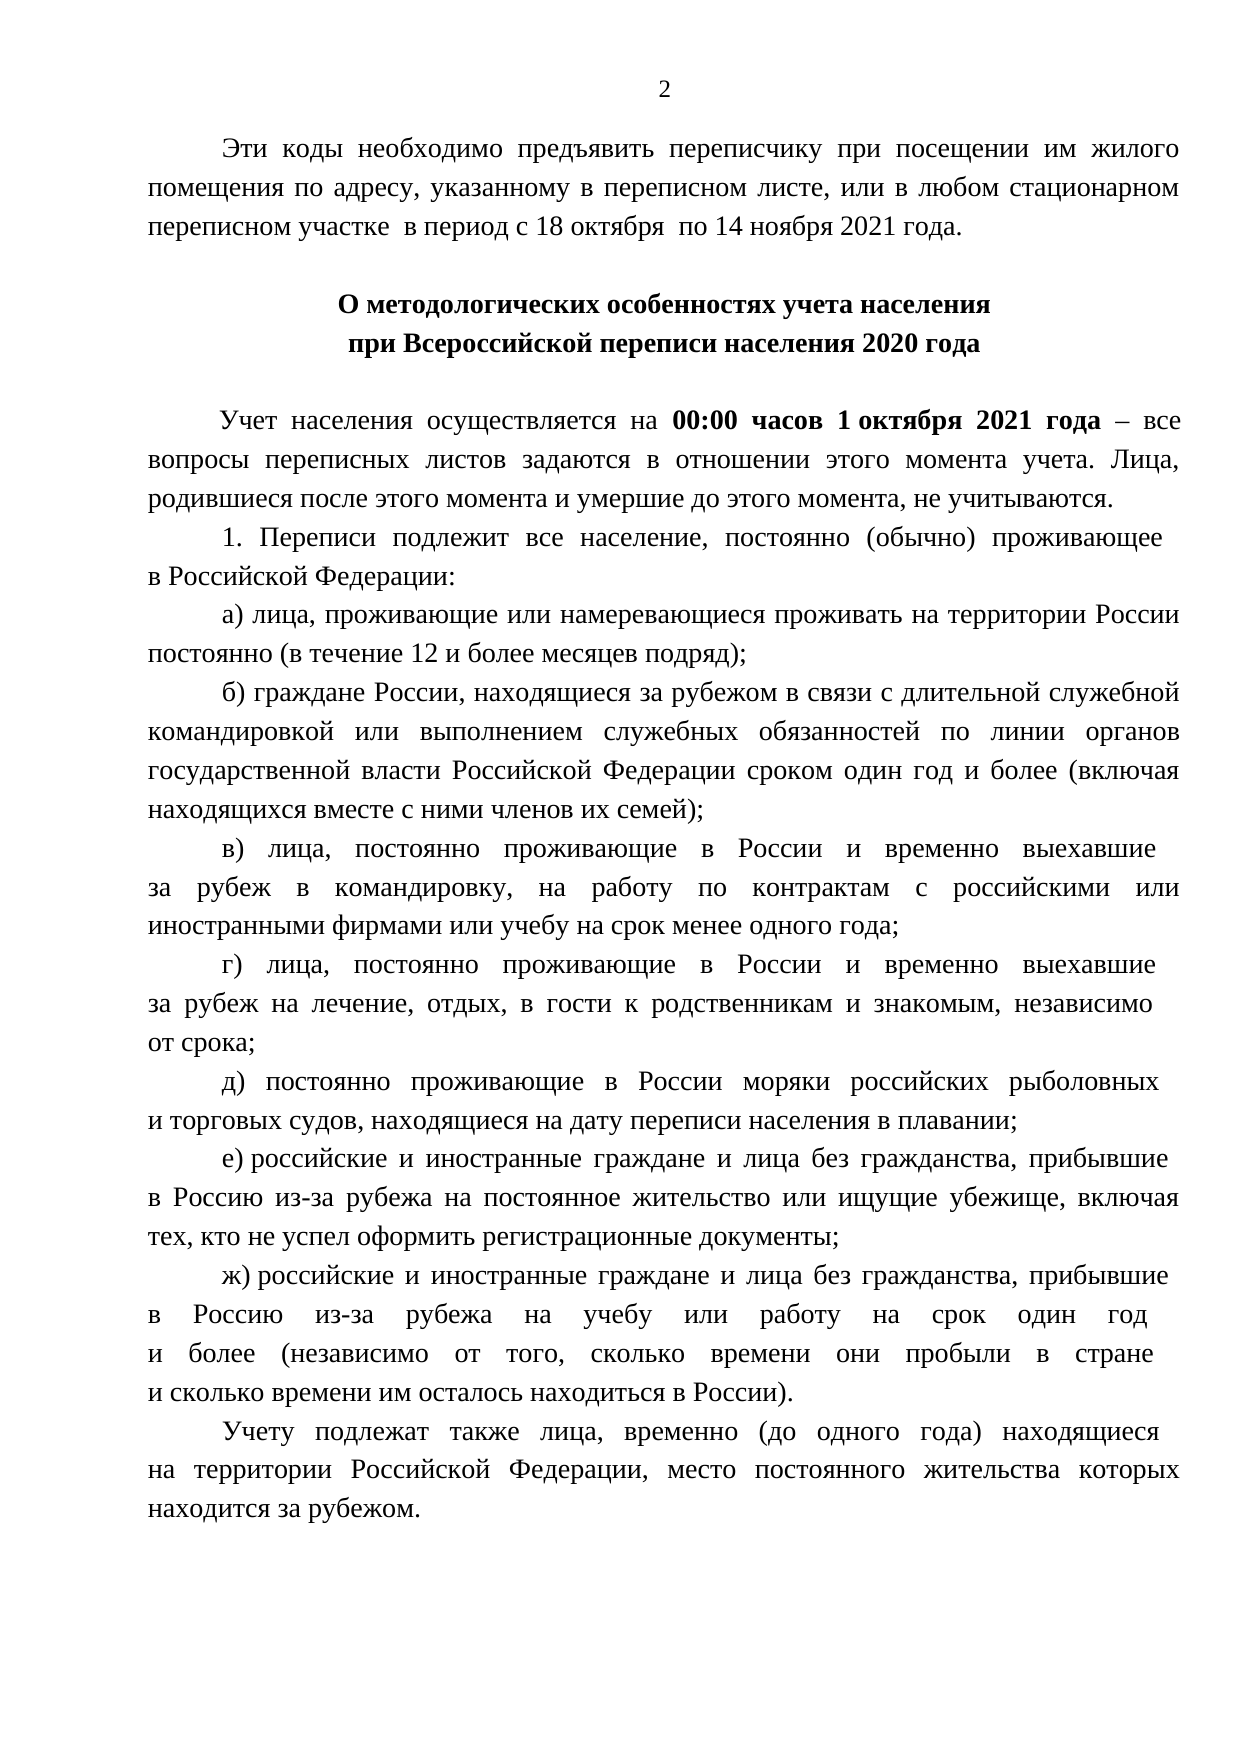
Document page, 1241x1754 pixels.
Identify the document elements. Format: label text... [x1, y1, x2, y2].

text О методологических особенностях учета населения [148, 287, 1181, 319]
text Учет населения осуществляется на 00:00 часов 1 октября 2021 года – все вопросы переписных листов задаются в отношении этого момента учета. Лица, родившиеся после этого момента и умершие до этого момента, не учитываются. [148, 403, 1181, 513]
text при Всероссийской переписи населения 2020 года [148, 326, 1181, 358]
text 1. Переписи подлежит все население, постоянно (обычно) проживающее в Российской Федерации: [148, 520, 1181, 591]
text г) лица, постоянно проживающие в России и временно выехавшие за рубеж на лечение, отдых, в гости к родственникам и знакомым, независимо от срока; [148, 947, 1181, 1057]
text д) постоянно проживающие в России моряки российских рыболовных и торговых судов, находящиеся на дату переписи населения в плавании; [148, 1064, 1181, 1135]
text б) граждане России, находящиеся за рубежом в связи с длительной служебной командировкой или выполнением служебных обязанностей по линии органов государственной власти Российской Федерации сроком один год и более (включая находящихся вместе с ними членов их семей); [148, 675, 1181, 824]
text ж) российские и иностранные граждане и лица без гражданства, прибывшие в Россию из-за рубежа на учебу или работу на срок один год и более (независимо от того, сколько времени они пробыли в стране и сколько времени им осталось находиться в России). [148, 1258, 1181, 1407]
text а) лица, проживающие или намеревающиеся проживать на территории России постоянно (в течение 12 и более месяцев подряд); [148, 598, 1181, 669]
text Эти коды необходимо предъявить переписчику при посещении им жилого помещения по адресу, указанному в переписном листе, или в любом стационарном переписном участке в период с 18 октября по 14 ноября 2021 года. [148, 131, 1181, 241]
text в) лица, постоянно проживающие в России и временно выехавшие за рубеж в командировку, на работу по контрактам с российскими или иностранными фирмами или учебу на срок менее одного года; [148, 831, 1181, 941]
text Учету подлежат также лица, временно (до одного года) находящиеся на территории Российской Федерации, место постоянного жительства которых находится за рубежом. [148, 1413, 1181, 1524]
text е) российские и иностранные граждане и лица без гражданства, прибывшие в Россию из-за рубежа на постоянное жительство или ищущие убежище, включая тех, кто не успел оформить регистрационные документы; [148, 1142, 1181, 1252]
